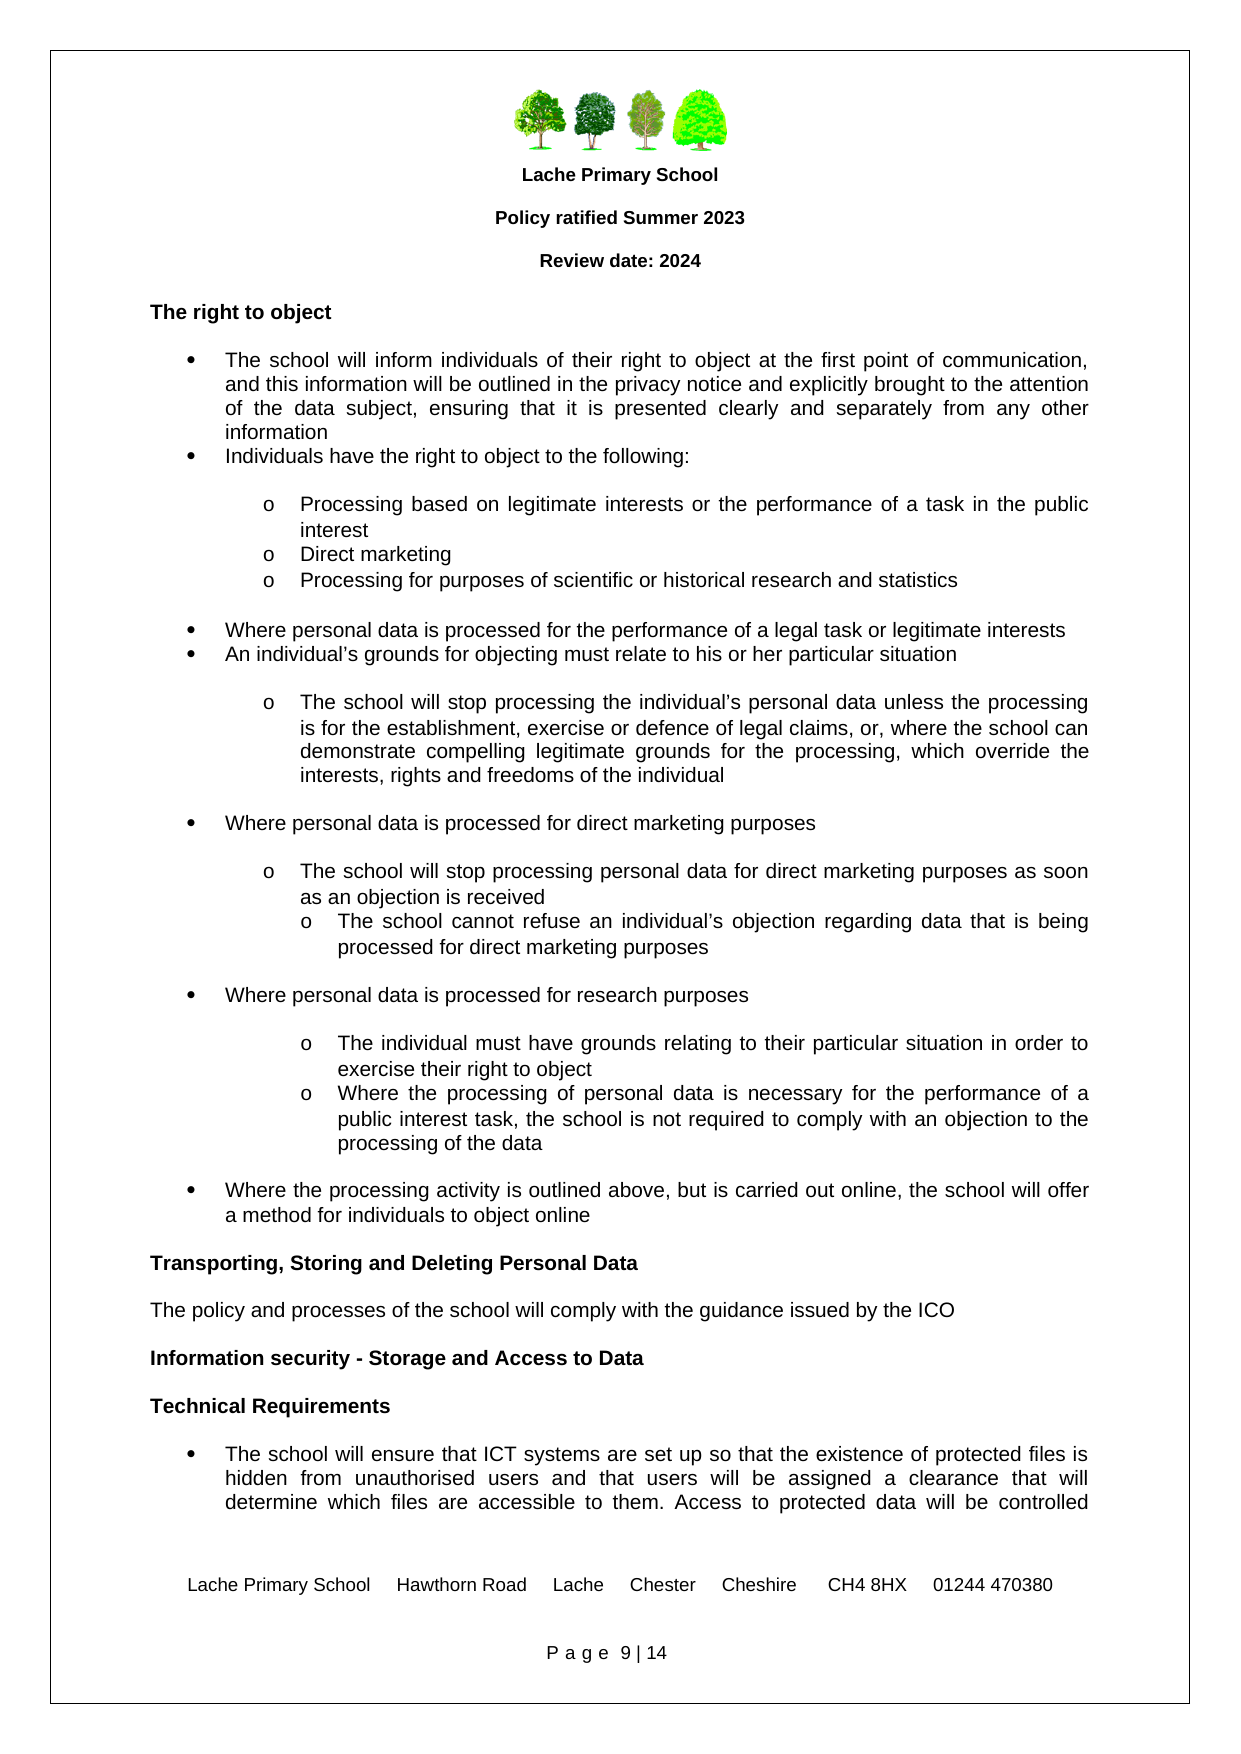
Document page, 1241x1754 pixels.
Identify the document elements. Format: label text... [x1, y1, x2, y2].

text The policy and processes of the school will comply with the guidance issued by the ICO [150, 1298, 1090, 1322]
list The school cannot refuse an individual’s objection regarding data that is being processed for direct marketing purposes [300, 909, 1090, 959]
list Where the processing activity is outlined above, but is carried out online, the school will offer a method for individuals to object online [187, 1178, 1090, 1226]
list The school will stop processing personal data for direct marketing purposes as soon as an objection is received [262, 859, 1090, 909]
list The school will inform individuals of their right to object at the first point of communication, and this information will be outlined in the privacy notice and explicitly brought to the attention of the data subject, ensuring that it is presented clearly and separately from any other information [187, 348, 1090, 444]
text Technical Requirements [150, 1394, 1090, 1418]
list Processing based on legitimate interests or the performance of a task in the public interest [262, 492, 1090, 542]
list Processing for purposes of scientific or historical research and statistics [262, 568, 1090, 593]
picture [509, 73, 732, 164]
subtitle Transporting, Storing and Deleting Personal Data [150, 1250, 1090, 1274]
text The right to object [150, 300, 1090, 324]
list An individual’s grounds for objecting must relate to his or her particular situation [187, 642, 1090, 666]
list Individuals have the right to object to the following: [187, 444, 1090, 468]
list Where the processing of personal data is necessary for the performance of a public interest task, the school is not required to comply with an objection to the processing of the data [300, 1081, 1090, 1154]
list Where personal data is processed for direct marketing purposes [187, 811, 1090, 835]
text Information security - Storage and Access to Data [150, 1346, 1090, 1370]
list Where personal data is processed for the performance of a legal task or legitimate interests [187, 617, 1090, 642]
list The school will stop processing the individual’s personal data unless the processing is for the establishment, exercise or defence of legal claims, or, where the school can demonstrate compelling legitimate grounds for the processing, which override the interests, rights and freedoms of the individual [262, 689, 1090, 787]
list Where personal data is processed for research purposes [187, 983, 1090, 1007]
list Direct marketing [262, 542, 1090, 568]
list The individual must have grounds relating to their particular situation in order to exercise their right to object [300, 1031, 1090, 1081]
